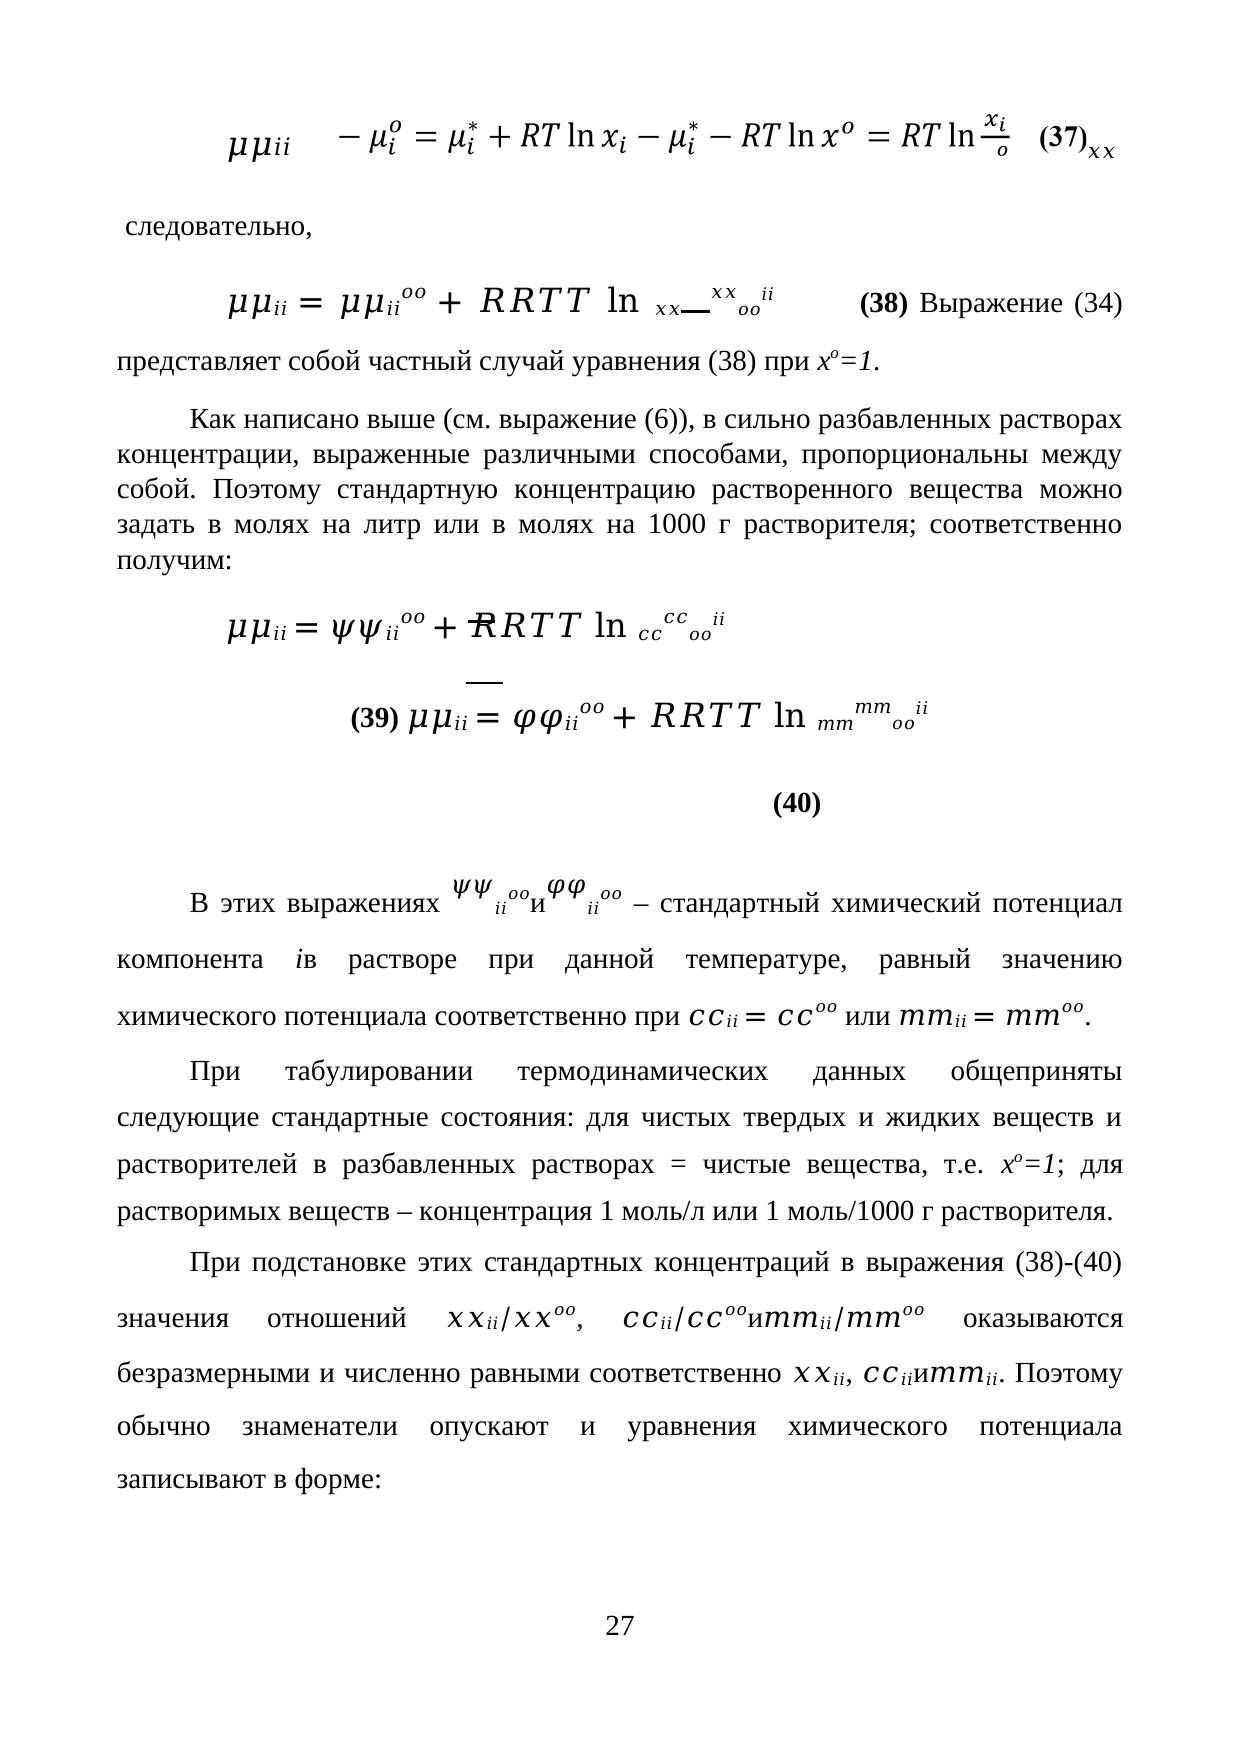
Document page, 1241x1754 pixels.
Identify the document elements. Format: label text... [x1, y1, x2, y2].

text Как написано выше (см. выражение (6)), в сильно разбавленных растворах концентрации, выраженные различными способами, пропорциональны между собой. Поэтому стандартную концентрацию растворенного вещества можно задать в молях на литр или в молях на 1000 г растворителя; соответственно получим: [117, 401, 1123, 575]
text 𝜇𝜇𝑖𝑖 = 𝜇𝜇𝑖𝑖𝑜𝑜 + 𝑅𝑅𝑇𝑇 ln 𝑥𝑥𝑥𝑥𝑜𝑜𝑖𝑖 (38) Выражение (34) представляет собой частный случай уравнения (38) при xo=1. [117, 279, 1123, 377]
text При подстановке этих стандартных концентраций в выражения (38)-(40) значения отношений 𝑥𝑥𝑖𝑖/𝑥𝑥𝑜𝑜, 𝑐𝑐𝑖𝑖/𝑐𝑐𝑜𝑜и𝑚𝑚𝑖𝑖/𝑚𝑚𝑜𝑜 оказываются безразмерными и численно равными соответственно 𝑥𝑥𝑖𝑖, 𝑐𝑐𝑖𝑖и𝑚𝑚𝑖𝑖. Поэтому обычно знаменатели опускают и уравнения химического потенциала записывают в форме: [117, 1244, 1123, 1495]
text При табулировании термодинамических данных общеприняты следующие стандартные состояния: для чистых твердых и жидких веществ и растворителей в разбавленных растворах = чистые вещества, т.е. xo=1; для растворимых веществ – концентрация 1 моль/л или 1 моль/1000 г растворителя. [117, 1053, 1123, 1227]
text 𝜇𝜇𝑖𝑖 = 𝜓𝜓𝑖𝑖𝑜𝑜 + 𝑅𝑅𝑇𝑇 ln 𝑐𝑐𝑐𝑐𝑜𝑜𝑖𝑖 (39) 𝜇𝜇𝑖𝑖 = 𝜑𝜑𝑖𝑖𝑜𝑜 + 𝑅𝑅𝑇𝑇 ln 𝑚𝑚𝑚𝑚𝑜𝑜𝑖𝑖 (40) [214, 604, 1034, 820]
text В этих выражениях 𝜓𝜓𝑖𝑖𝑜𝑜и𝜑𝜑𝑖𝑖𝑜𝑜 – стандартный химический потенциал компонента iв растворе при данной температуре, равный значению химического потенциала соответственно при 𝑐𝑐𝑖𝑖 = 𝑐𝑐𝑜𝑜 или 𝑚𝑚𝑖𝑖 = 𝑚𝑚𝑜𝑜. [117, 868, 1123, 1031]
text 𝜇𝜇𝑖𝑖 𝑥𝑥 следовательно, [117, 114, 1123, 243]
picture [338, 113, 1087, 156]
